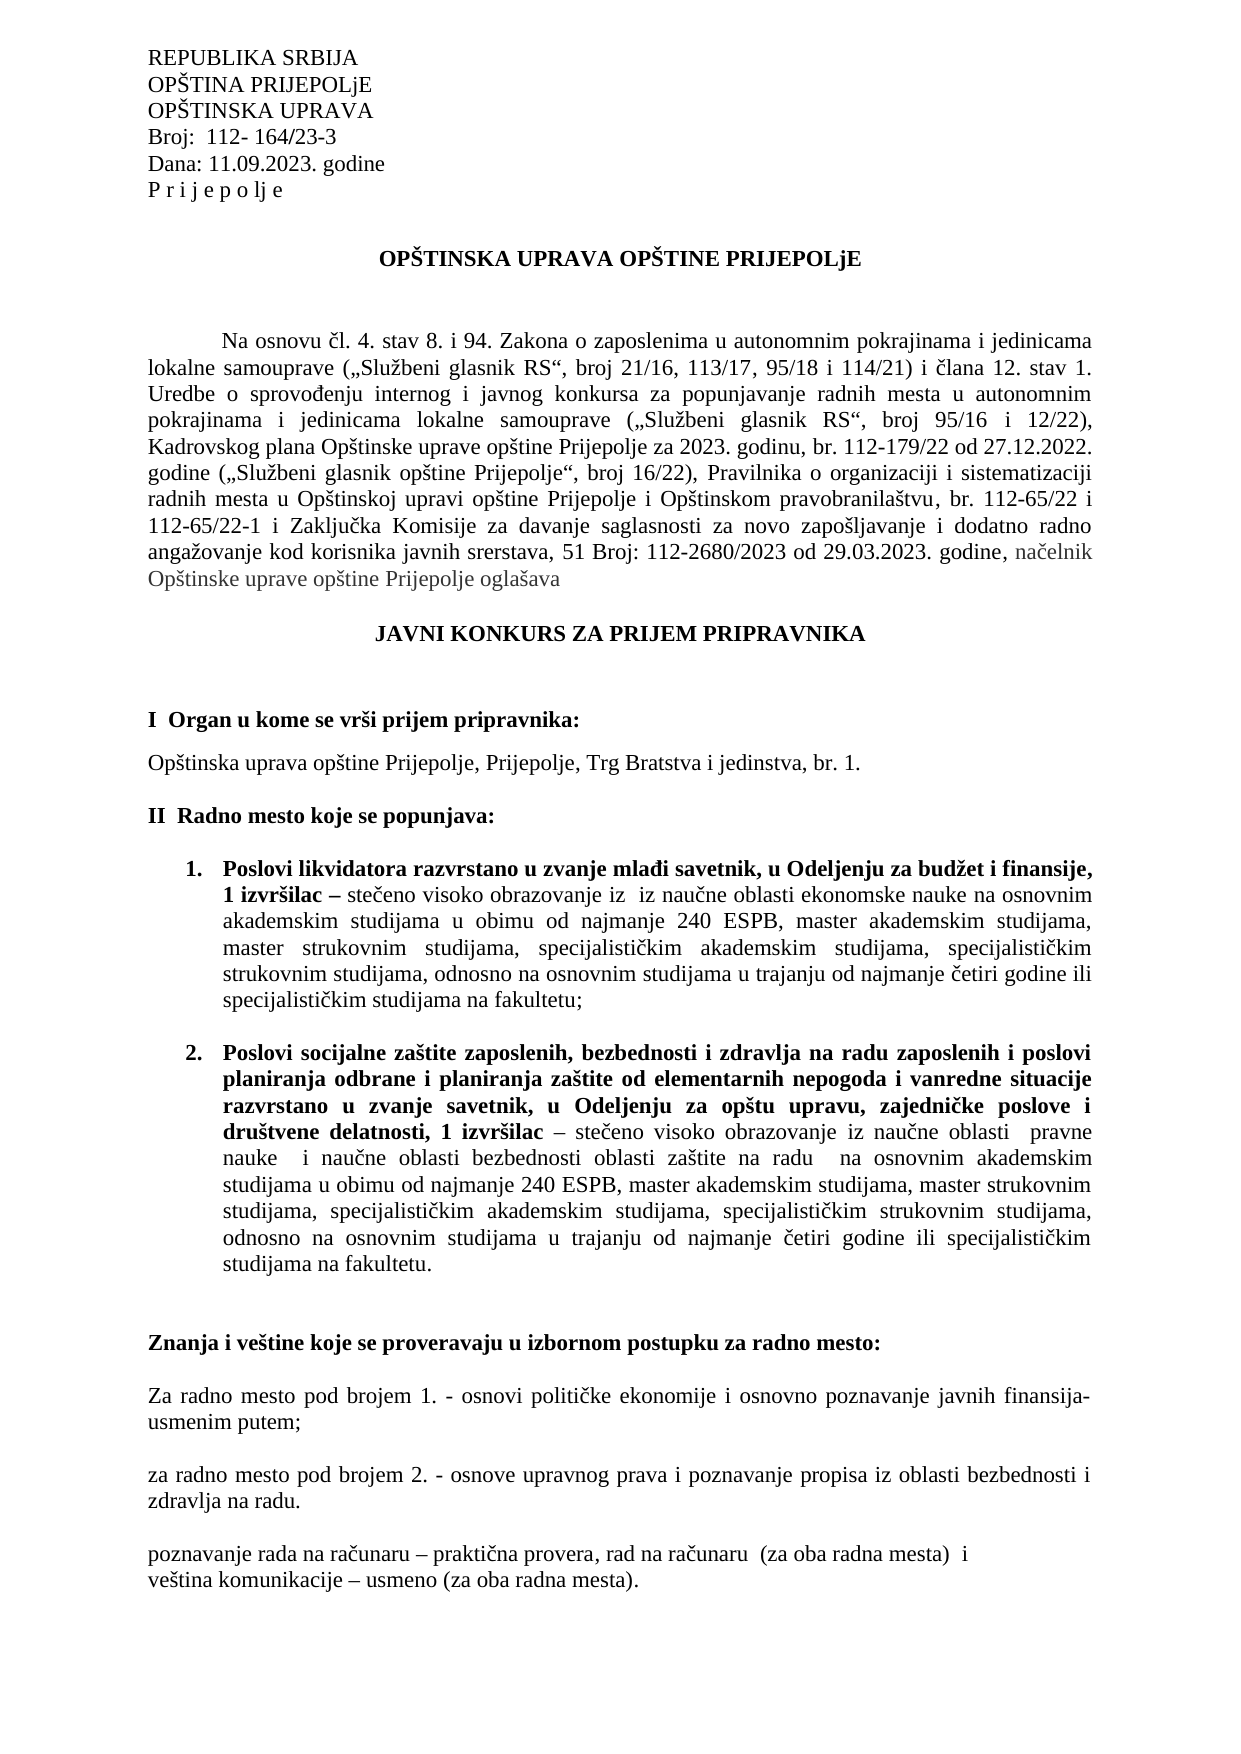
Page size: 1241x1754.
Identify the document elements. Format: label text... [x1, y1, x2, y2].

text I Organ u kome se vrši prijem pripravnika: [148, 706, 1093, 732]
list Poslovi socijalne zaštite zaposlenih, bezbednosti i zdravlja na radu zaposlenih i poslovi planiranja odbrane i planiranja zaštite od elementarnih nepogoda i vanredne situacije razvrstano u zvanje savetnik, u Odeljenju za opštu upravu, zajedničke poslove i društvene delatnosti, 1 izvršilac – stečeno visoko obrazovanje iz naučne oblasti pravne nauke i naučne oblasti bezbednosti oblasti zaštite na radu na osnovnim akademskim studijama u obimu od najmanje 240 ESPB, master akademskim studijama, master strukovnim studijama, specijalističkim akademskim studijama, specijalističkim strukovnim studijama, odnosno na osnovnim studijama u trajanju od najmanje četiri godine ili specijalističkim studijama na fakultetu. [185, 1039, 1093, 1276]
list Poslovi likvidatora razvrstano u zvanje mlađi savetnik, u Odeljenju za budžet i finansije, 1 izvršilac – stečeno visoko obrazovanje iz iz naučne oblasti ekonomske nauke na osnovnim akademskim studijama u obimu od najmanje 240 ESPB, master akademskim studijama, master strukovnim studijama, specijalističkim akademskim studijama, specijalističkim strukovnim studijama, odnosno na osnovnim studijama u trajanju od najmanje četiri godine ili specijalističkim studijama na fakultetu; [185, 854, 1093, 1013]
text Opštinska uprava opštine Prijepolje, Prijepolje, Trg Bratstva i jedinstva, br. 1. [148, 749, 1093, 776]
text REPUBLIKA SRBIJA [148, 44, 1093, 71]
text OPŠTINSKA UPRAVA OPŠTINE PRIJEPOLjE [148, 246, 1093, 272]
text OPŠTINSKA UPRAVA [148, 97, 1093, 123]
text Dana: 11.09.2023. godine [148, 150, 1093, 176]
text P r i j e p o lj e [148, 176, 1093, 202]
text Znanja i veštine koje se proveravaju u izbornom postupku za radno mesto: [148, 1329, 1093, 1355]
text Na osnovu čl. 4. stav 8. i 94. Zakona o zaposlenima u autonomnim pokrajinama i jedinicama lokalne samouprave („Službeni glasnik RS“, broj 21/16, 113/17, 95/18 i 114/21) i člana 12. stav 1. Uredbe o sprovođenju internog i javnog konkursa za popunjavanje radnih mesta u autonomnim pokrajinama i jedinicama lokalne samouprave („Službeni glasnik RS“, broj 95/16 i 12/22), Kadrovskog plana Opštinske uprave opštine Prijepolje za 2023. godinu, br. 112-179/22 od 27.12.2022. godine („Službeni glasnik opštine Prijepolje“, broj 16/22), Pravilnika o organizaciji i sistematizaciji radnih mesta u Opštinskoj upravi opštine Prijepolje i Opštinskom pravobranilaštvu, br. 112-65/22 i 112-65/22-1 i Zaključka Komisije za davanje saglasnosti za novo zapošljavanje i dodatno radno angažovanje kod korisnika javnih srerstava, 51 Broj: 112-2680/2023 od 29.03.2023. godine, načelnik Opštinske uprave opštine Prijepolje oglašava [148, 327, 1093, 591]
text JAVNI KONKURS ZA PRIJEM PRIPRAVNIKA [148, 620, 1093, 646]
text II Radno mesto koje se popunjava: [148, 802, 1093, 828]
text veština komunikacije – usmeno (za oba radna mesta). [148, 1566, 1093, 1592]
text OPŠTINA PRIJEPOLjE [148, 71, 1093, 97]
text Za radno mesto pod brojem 1. - osnovi političke ekonomije i osnovno poznavanje javnih finansija-usmenim putem; [148, 1382, 1093, 1434]
text poznavanje rada na računaru – praktična provera, rad na računaru (za oba radna mesta) i [148, 1540, 1093, 1566]
text za radno mesto pod brojem 2. - osnove upravnog prava i poznavanje propisa iz oblasti bezbednosti i zdravlja na radu. [148, 1461, 1093, 1513]
text Broj: 112- 164/23-3 [148, 123, 1093, 150]
